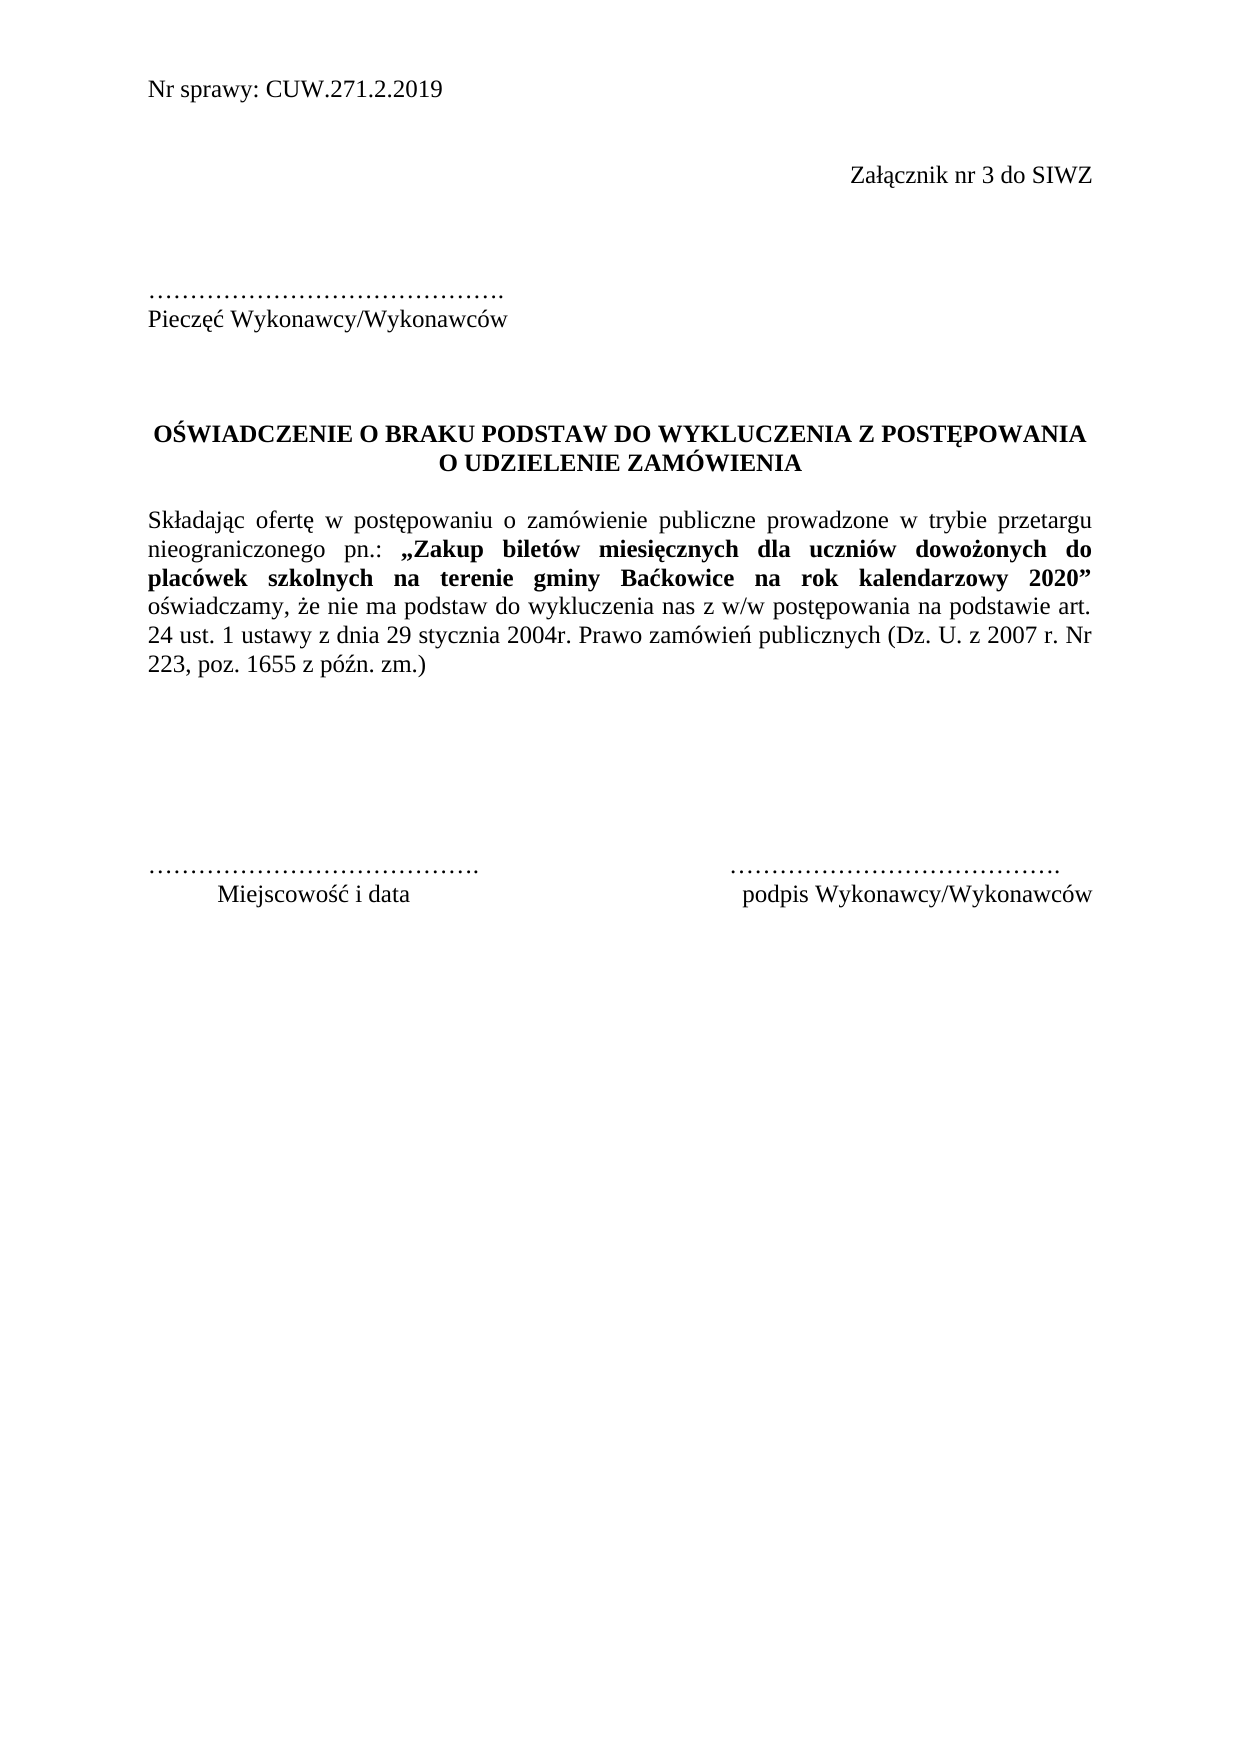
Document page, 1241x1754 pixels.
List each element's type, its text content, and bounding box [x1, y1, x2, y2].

text OŚWIADCZENIE O BRAKU PODSTAW DO WYKLUCZENIA Z POSTĘPOWANIA O UDZIELENIE ZAMÓWIENIA [148, 419, 1093, 476]
text Składając ofertę w postępowaniu o zamówienie publiczne prowadzone w trybie przetargu nieograniczonego pn.: „Zakup biletów miesięcznych dla uczniów dowożonych do placówek szkolnych na terenie gminy Baćkowice na rok kalendarzowy 2020” oświadczamy, że nie ma podstaw do wykluczenia nas z w/w postępowania na podstawie art. 24 ust. 1 ustawy z dnia 29 stycznia 2004r. Prawo zamówień publicznych (Dz. U. z 2007 r. Nr 223, poz. 1655 z późn. zm.) [148, 505, 1093, 678]
text ……………………………………. [148, 275, 1093, 304]
text …………………………………. …………………………………. [148, 850, 1093, 879]
text Pieczęć Wykonawcy/Wykonawców [148, 304, 1093, 333]
text Miejscowość i data podpis Wykonawcy/Wykonawców [148, 879, 1093, 908]
text Nr sprawy: CUW.271.2.2019 [148, 74, 1093, 103]
text Załącznik nr 3 do SIWZ [148, 160, 1093, 189]
